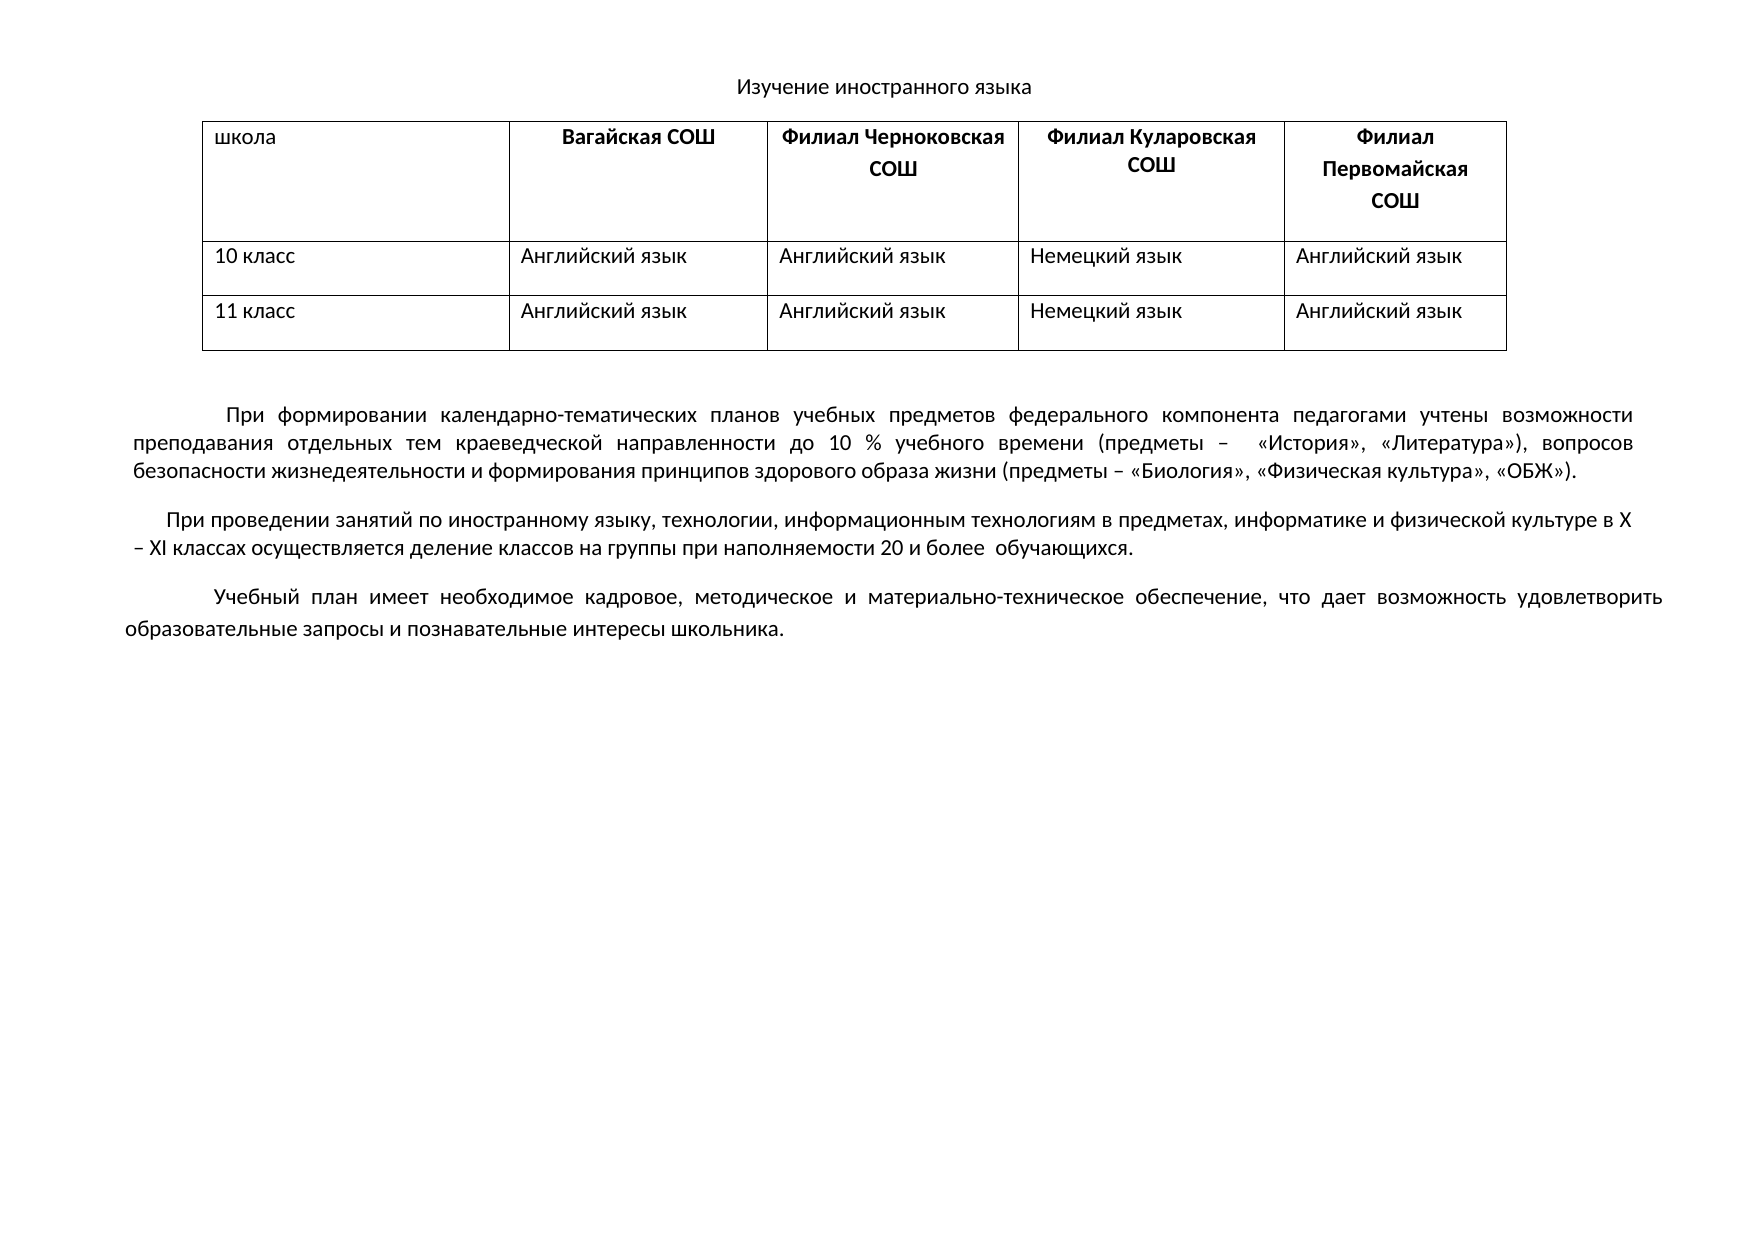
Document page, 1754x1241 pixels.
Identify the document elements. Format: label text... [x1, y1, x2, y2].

table_cell Английский язык [510, 296, 767, 350]
table_cell Немецкий язык [1019, 242, 1284, 295]
table_cell Английский язык [1285, 242, 1506, 295]
table_cell Английский язык [768, 296, 1018, 350]
table_header Филиал Первомайская СОШ [1285, 122, 1506, 241]
text Учебный план имеет необходимое кадровое, методическое и материально-техническое обеспечение, что дает возможность удовлетворить образовательные запросы и познавательные интересы школьника. [125, 582, 1666, 642]
table_header школа [203, 122, 509, 241]
table_cell 10 класс [203, 242, 509, 295]
table_cell Английский язык [1285, 296, 1506, 350]
text При формировании календарно-тематических планов учебных предметов федерального компонента педагогами учтены возможности преподавания отдельных тем краеведческой направленности до 10 % учебного времени (предметы – «История», «Литература»), вопросов безопасности жизнедеятельности и формирования принципов здорового образа жизни (предметы – «Биология», «Физическая культура», «ОБЖ»). [133, 400, 1636, 484]
table_cell Английский язык [510, 242, 767, 295]
table_header Филиал Черноковская СОШ [768, 122, 1018, 241]
text При проведении занятий по иностранному языку, технологии, информационным технологиям в предметах, информатике и физической культуре в X – XI классах осуществляется деление классов на группы при наполняемости 20 и более обучающихся. [133, 505, 1636, 561]
table_cell Английский язык [768, 242, 1018, 295]
table_header Филиал Куларовская СОШ [1019, 122, 1284, 241]
list Изучение иностранного языка [133, 72, 1636, 100]
table_header Вагайская СОШ [510, 122, 767, 241]
table_cell Немецкий язык [1019, 296, 1284, 350]
table_cell 11 класс [203, 296, 509, 350]
